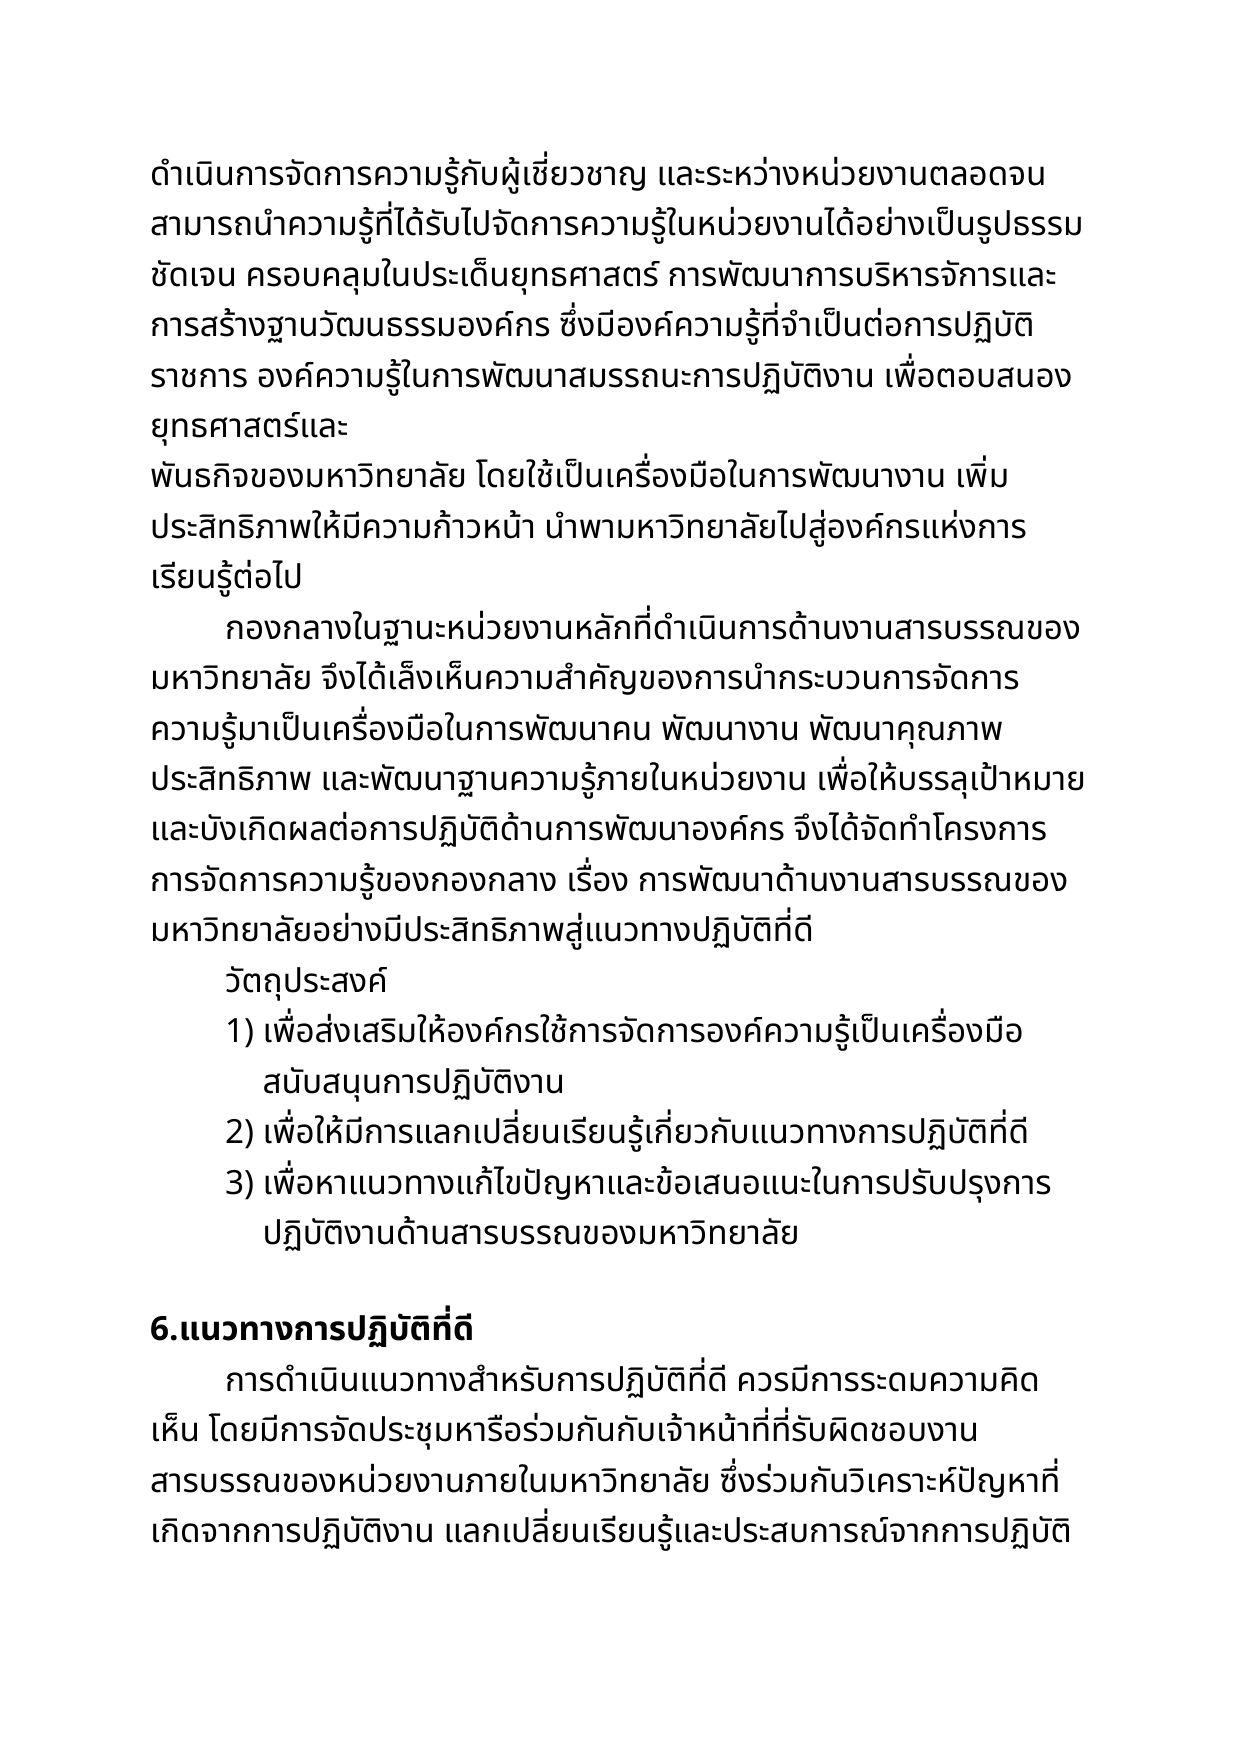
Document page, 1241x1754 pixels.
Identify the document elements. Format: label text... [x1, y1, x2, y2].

text กองกลางในฐานะหน่วยงานหลักที่ดำเนินการด้านงานสารบรรณของมหาวิทยาลัย จึงได้เล็งเห็นความสำคัญของการนำกระบวนการจัดการความรู้มาเป็นเครื่องมือในการพัฒนาคน พัฒนางาน พัฒนาคุณภาพ ประสิทธิภาพ และพัฒนาฐานความรู้ภายในหน่วยงาน เพื่อให้บรรลุเป้าหมายและบังเกิดผลต่อการปฏิบัติด้านการพัฒนาองค์กร จึงได้จัดทำโครงการการจัดการความรู้ของกองกลาง เรื่อง การพัฒนาด้านงานสารบรรณของมหาวิทยาลัยอย่างมีประสิทธิภาพสู่แนวทางปฏิบัติที่ดี [150, 604, 1090, 957]
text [150, 150, 1090, 604]
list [150, 1356, 1090, 1557]
list เพื่อส่งเสริมให้องค์กรใช้การจัดการองค์ความรู้เป็นเครื่องมือสนับสนุนการปฏิบัติงาน [225, 1007, 1090, 1108]
text 6.แนวทางการปฏิบัติที่ดี [150, 1305, 1090, 1356]
text วัตถุประสงค์ [150, 957, 1090, 1007]
list เพื่อหาแนวทางแก้ไขปัญหาและข้อเสนอแนะในการปรับปรุงการปฏิบัติงานด้านสารบรรณของมหาวิทยาลัย [225, 1159, 1090, 1260]
list เพื่อให้มีการแลกเปลี่ยนเรียนรู้เกี่ยวกับแนวทางการปฏิบัติที่ดี [225, 1108, 1090, 1159]
